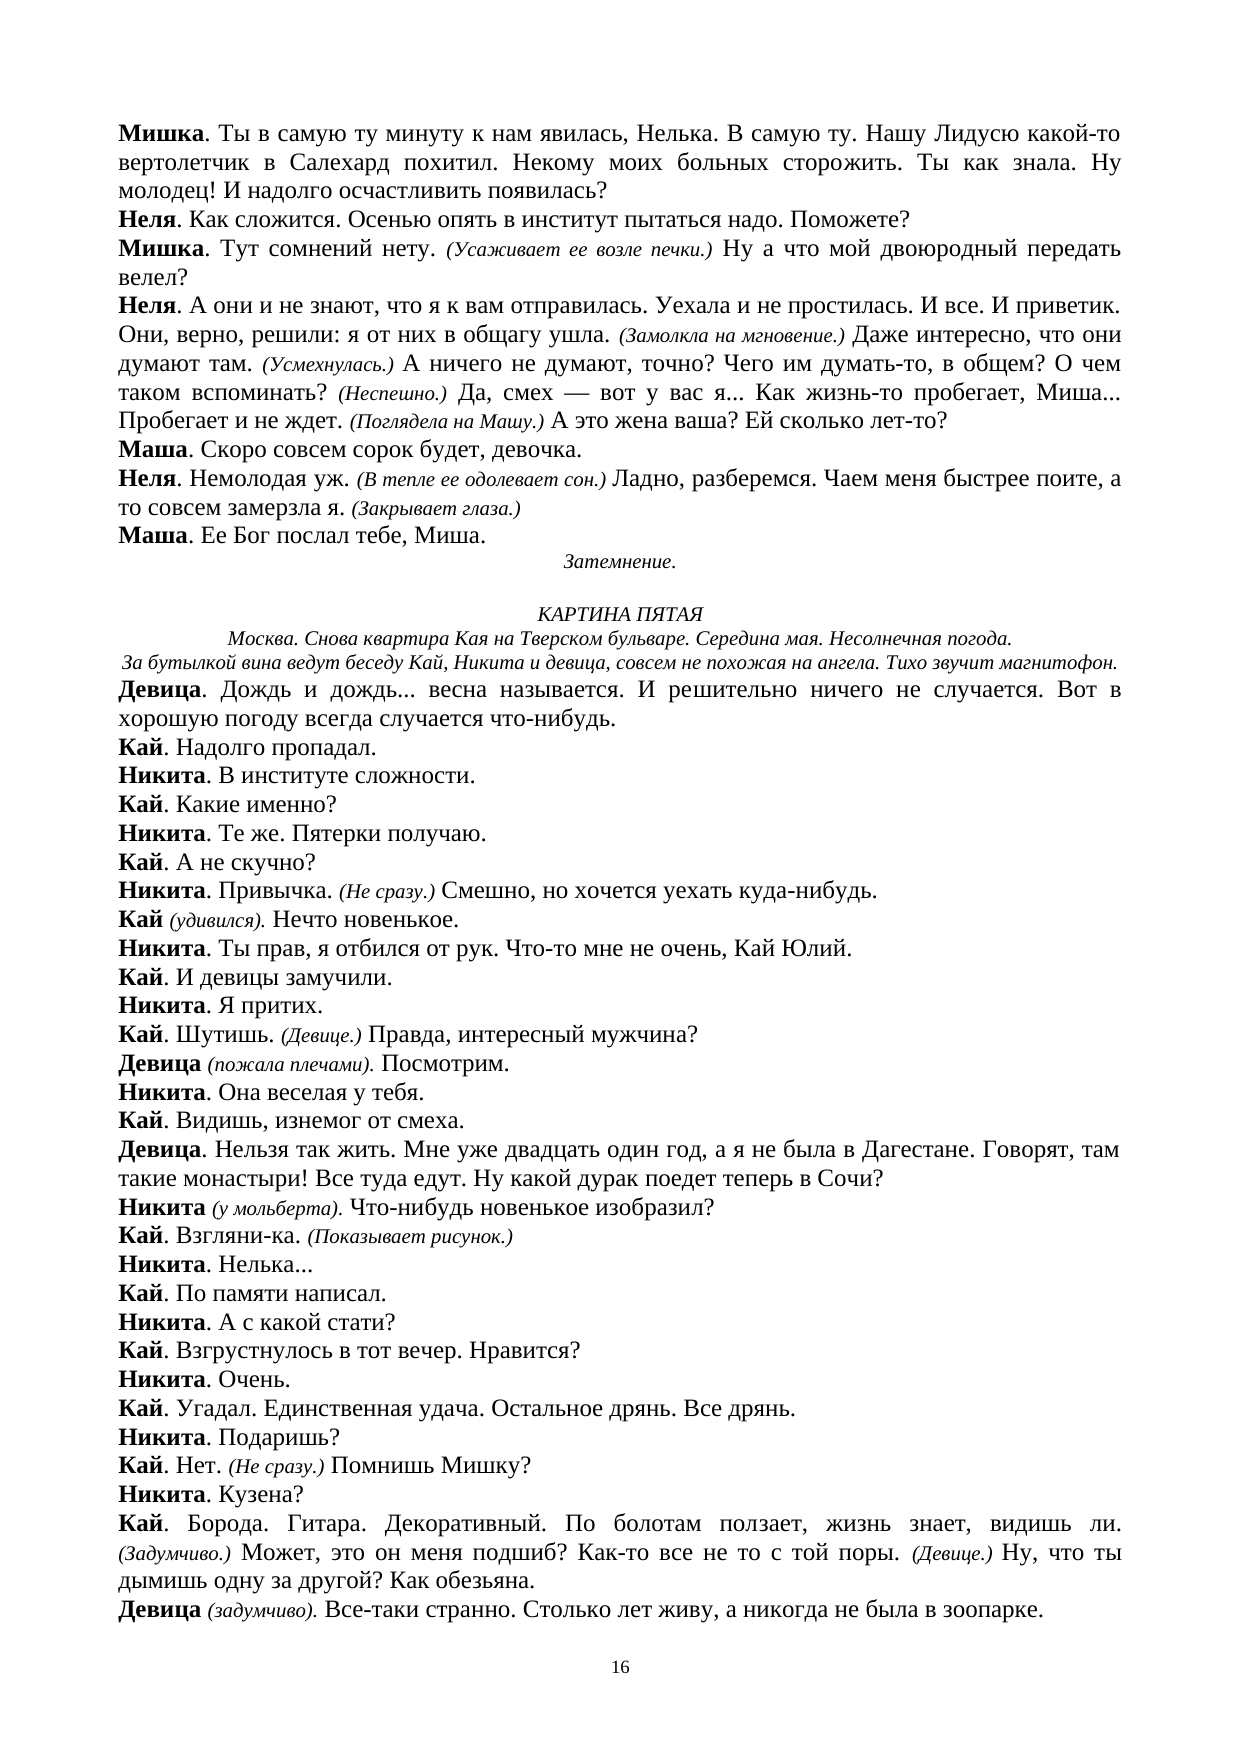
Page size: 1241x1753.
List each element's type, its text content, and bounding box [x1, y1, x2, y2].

text Неля. Немолодая уж. (В тепле ее одолевает сон.) Ладно, разберемся. Чаем меня быстрее поите, а то совсем замерзла я. (Закрывает глаза.) [118, 463, 1122, 521]
text Маша. Скоро совсем сорок будет, девочка. [118, 434, 1122, 463]
text Кай. Взгрустнулось в тот вечер. Нравится? [118, 1336, 1122, 1364]
text Мишка. Ты в самую ту минуту к нам явилась, Нелька. В самую ту. Нашу Лидусю какой-то вертолетчик в Салехард похитил. Некому моих больных сторожить. Ты как знала. Ну молодец! И надолго осчастливить появилась? [118, 118, 1122, 204]
text Девица (пожала плечами). Посмотрим. [118, 1048, 1122, 1077]
text Девица. Дождь и дождь... весна называется. И решительно ничего не случается. Вот в хорошую погоду всегда случается что-нибудь. [118, 674, 1122, 732]
text Никита (у мольберта). Что-нибудь новенькое изобразил? [118, 1192, 1122, 1221]
text Никита. Очень. [118, 1364, 1122, 1393]
text Мишка. Тут сомнений нету. (Усаживает ее возле печки.) Ну а что мой двоюродный передать велел? [118, 233, 1122, 291]
text Никита. Кузена? [118, 1479, 1122, 1508]
text Кай. А не скучно? [118, 847, 1122, 876]
text Кай. Шутишь. (Девице.) Правда, интересный мужчина? [118, 1019, 1122, 1048]
text Девица. Нельзя так жить. Мне уже двадцать один год, а я не была в Дагестане. Говорят, там такие монастыри! Все туда едут. Ну какой дурак поедет теперь в Сочи? [118, 1134, 1122, 1192]
text Кай. Нет. (Не сразу.) Помнишь Мишку? [118, 1451, 1122, 1479]
text Девица (задумчиво). Все-таки странно. Столько лет живу, а никогда не была в зоопарке. [118, 1594, 1122, 1623]
text Кай. Какие именно? [118, 789, 1122, 818]
text Никита. Ты прав, я отбился от рук. Что-то мне не очень, Кай Юлий. [118, 933, 1122, 962]
text Кай. По памяти написал. [118, 1278, 1122, 1307]
text Кай (удивился). Нечто новенькое. [118, 904, 1122, 933]
text Кай. Видишь, изнемог от смеха. [118, 1106, 1122, 1134]
text Никита. Она веселая у тебя. [118, 1077, 1122, 1106]
text Неля. Как сложится. Осенью опять в институт пытаться надо. Поможете? [118, 204, 1122, 233]
text Кай. Надолго пропадал. [118, 732, 1122, 761]
text Маша. Ее Бог послал тебе, Миша. [118, 521, 1122, 549]
text Затемнение. [118, 549, 1122, 573]
text Никита. А с какой стати? [118, 1307, 1122, 1336]
text Кай. Борода. Гитара. Декоративный. По болотам ползает, жизнь знает, видишь ли. (Задумчиво.) Может, это он меня подшиб? Как-то все не то с той поры. (Девице.) Ну, что ты дымишь одну за другой? Как обезьяна. [118, 1508, 1122, 1594]
text Никита. Привычка. (Не сразу.) Смешно, но хочется уехать куда-нибудь. [118, 876, 1122, 904]
text КАРТИНА ПЯТАЯ [118, 602, 1122, 626]
text Кай. И девицы замучили. [118, 962, 1122, 991]
text Никита. В институте сложности. [118, 761, 1122, 789]
text Никита. Я притих. [118, 991, 1122, 1019]
text Никита. Те же. Пятерки получаю. [118, 818, 1122, 847]
text Кай. Угадал. Единственная удача. Остальное дрянь. Все дрянь. [118, 1393, 1122, 1422]
text Никита. Нелька... [118, 1249, 1122, 1278]
text Неля. А они и не знают, что я к вам отправилась. Уехала и не простилась. И все. И приветик. Они, верно, решили: я от них в общагу ушла. (Замолкла на мгновение.) Даже интересно, что они думают там. (Усмехнулась.) А ничего не думают, точно? Чего им думать-то, в общем? О чем таком вспоминать? (Неспешно.) Да, смех — вот у вас я... Как жизнь-то пробегает, Миша... Пробегает и не ждет. (Поглядела на Машу.) А это жена ваша? Ей сколько лет-то? [118, 291, 1122, 434]
text За бутылкой вина ведут беседу Кай, Никита и девица, совсем не похожая на ангела. Тихо звучит магнитофон. [118, 650, 1122, 674]
text Кай. Взгляни-ка. (Показывает рисунок.) [118, 1221, 1122, 1249]
text Москва. Снова квартира Кая на Тверском бульваре. Середина мая. Несолнечная погода. [118, 626, 1122, 650]
text Никита. Подаришь? [118, 1422, 1122, 1451]
